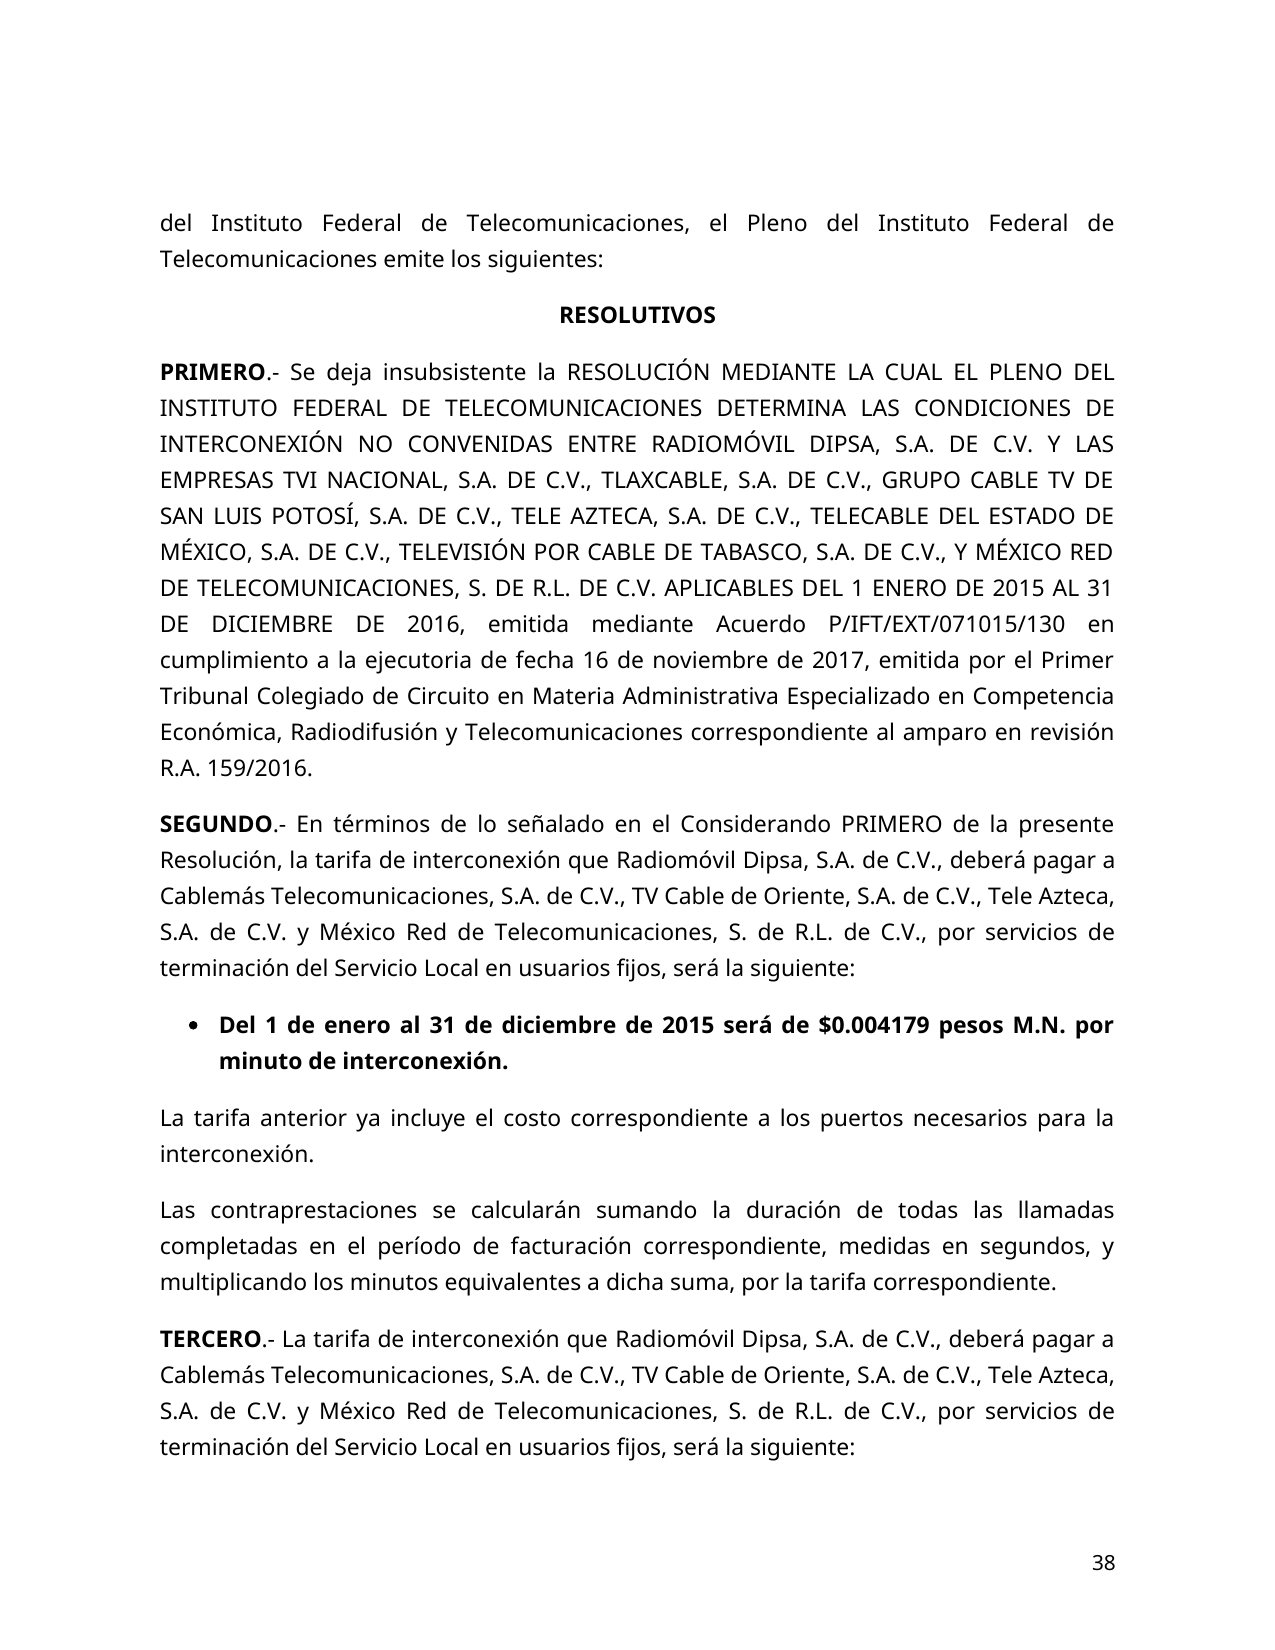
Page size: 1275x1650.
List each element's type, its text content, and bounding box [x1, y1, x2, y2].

list Del 1 de enero al 31 de diciembre de 2015 será de $0.004179 pesos M.N. por minuto de interconexión. [189, 1009, 1116, 1076]
text TERCERO.- La tarifa de interconexión que Radiomóvil Dipsa, S.A. de C.V., deberá pagar a Cablemás Telecomunicaciones, S.A. de C.V., TV Cable de Oriente, S.A. de C.V., Tele Azteca, S.A. de C.V. y México Red de Telecomunicaciones, S. de R.L. de C.V., por servicios de terminación del Servicio Local en usuarios fijos, será la siguiente: [159, 1323, 1116, 1462]
text RESOLUTIVOS [159, 299, 1116, 331]
text SEGUNDO.- En términos de lo señalado en el Considerando PRIMERO de la presente Resolución, la tarifa de interconexión que Radiomóvil Dipsa, S.A. de C.V., deberá pagar a Cablemás Telecomunicaciones, S.A. de C.V., TV Cable de Oriente, S.A. de C.V., Tele Azteca, S.A. de C.V. y México Red de Telecomunicaciones, S. de R.L. de C.V., por servicios de terminación del Servicio Local en usuarios fijos, será la siguiente: [159, 808, 1116, 983]
text La tarifa anterior ya incluye el costo correspondiente a los puertos necesarios para la interconexión. [159, 1102, 1116, 1169]
text PRIMERO.- Se deja insubsistente la RESOLUCIÓN MEDIANTE LA CUAL EL PLENO DEL INSTITUTO FEDERAL DE TELECOMUNICACIONES DETERMINA LAS CONDICIONES DE INTERCONEXIÓN NO CONVENIDAS ENTRE RADIOMÓVIL DIPSA, S.A. DE C.V. Y LAS EMPRESAS TVI NACIONAL, S.A. DE C.V., TLAXCABLE, S.A. DE C.V., GRUPO CABLE TV DE SAN LUIS POTOSÍ, S.A. DE C.V., TELE AZTECA, S.A. DE C.V., TELECABLE DEL ESTADO DE MÉXICO, S.A. DE C.V., TELEVISIÓN POR CABLE DE TABASCO, S.A. DE C.V., Y MÉXICO RED DE TELECOMUNICACIONES, S. DE R.L. DE C.V. APLICABLES DEL 1 ENERO DE 2015 AL 31 DE DICIEMBRE DE 2016, emitida mediante Acuerdo P/IFT/EXT/071015/130 en cumplimiento a la ejecutoria de fecha 16 de noviembre de 2017, emitida por el Primer Tribunal Colegiado de Circuito en Materia Administrativa Especializado en Competencia Económica, Radiodifusión y Telecomunicaciones correspondiente al amparo en revisión R.A. 159/2016. [159, 356, 1116, 783]
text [159, 207, 1116, 274]
